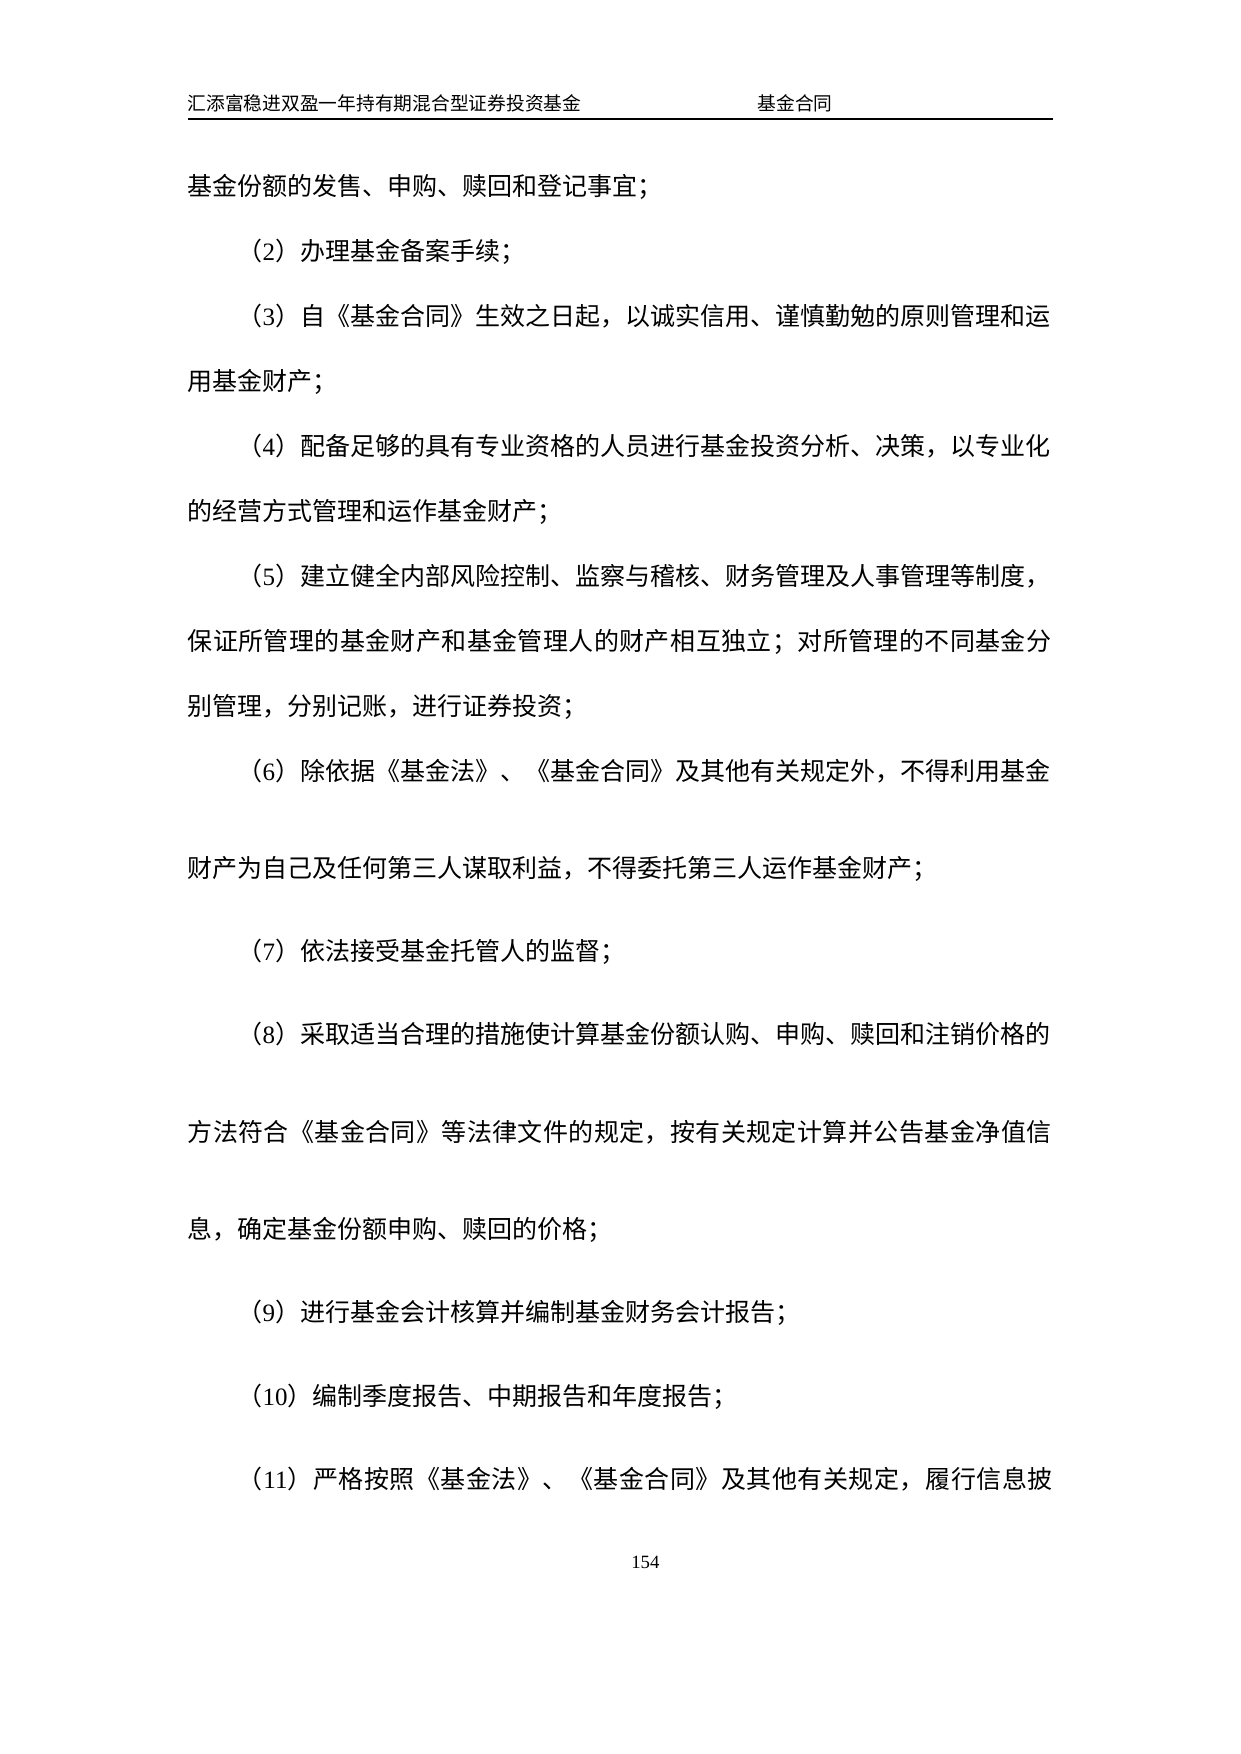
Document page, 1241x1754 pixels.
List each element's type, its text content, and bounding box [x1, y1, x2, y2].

text （4）配备足够的具有专业资格的人员进行基金投资分析、决策，以专业化的经营方式管理和运作基金财产； [187, 412, 1053, 542]
text （9）进行基金会计核算并编制基金财务会计报告； [187, 1278, 1053, 1343]
text （10）编制季度报告、中期报告和年度报告； [187, 1362, 1053, 1427]
text （6）除依据《基金法》、《基金合同》及其他有关规定外，不得利用基金财产为自己及任何第三人谋取利益，不得委托第三人运作基金财产； [187, 737, 1053, 899]
text （7）依法接受基金托管人的监督； [187, 917, 1053, 982]
text （2）办理基金备案手续； [187, 217, 1053, 282]
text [187, 1445, 1053, 1510]
text （3）自《基金合同》生效之日起，以诚实信用、谨慎勤勉的原则管理和运用基金财产； [187, 282, 1053, 412]
text （8）采取适当合理的措施使计算基金份额认购、申购、赎回和注销价格的方法符合《基金合同》等法律文件的规定，按有关规定计算并公告基金净值信息，确定基金份额申购、赎回的价格； [187, 1000, 1053, 1260]
text （5）建立健全内部风险控制、监察与稽核、财务管理及人事管理等制度，保证所管理的基金财产和基金管理人的财产相互独立；对所管理的不同基金分别管理，分别记账，进行证券投资； [187, 542, 1053, 737]
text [187, 152, 1053, 217]
